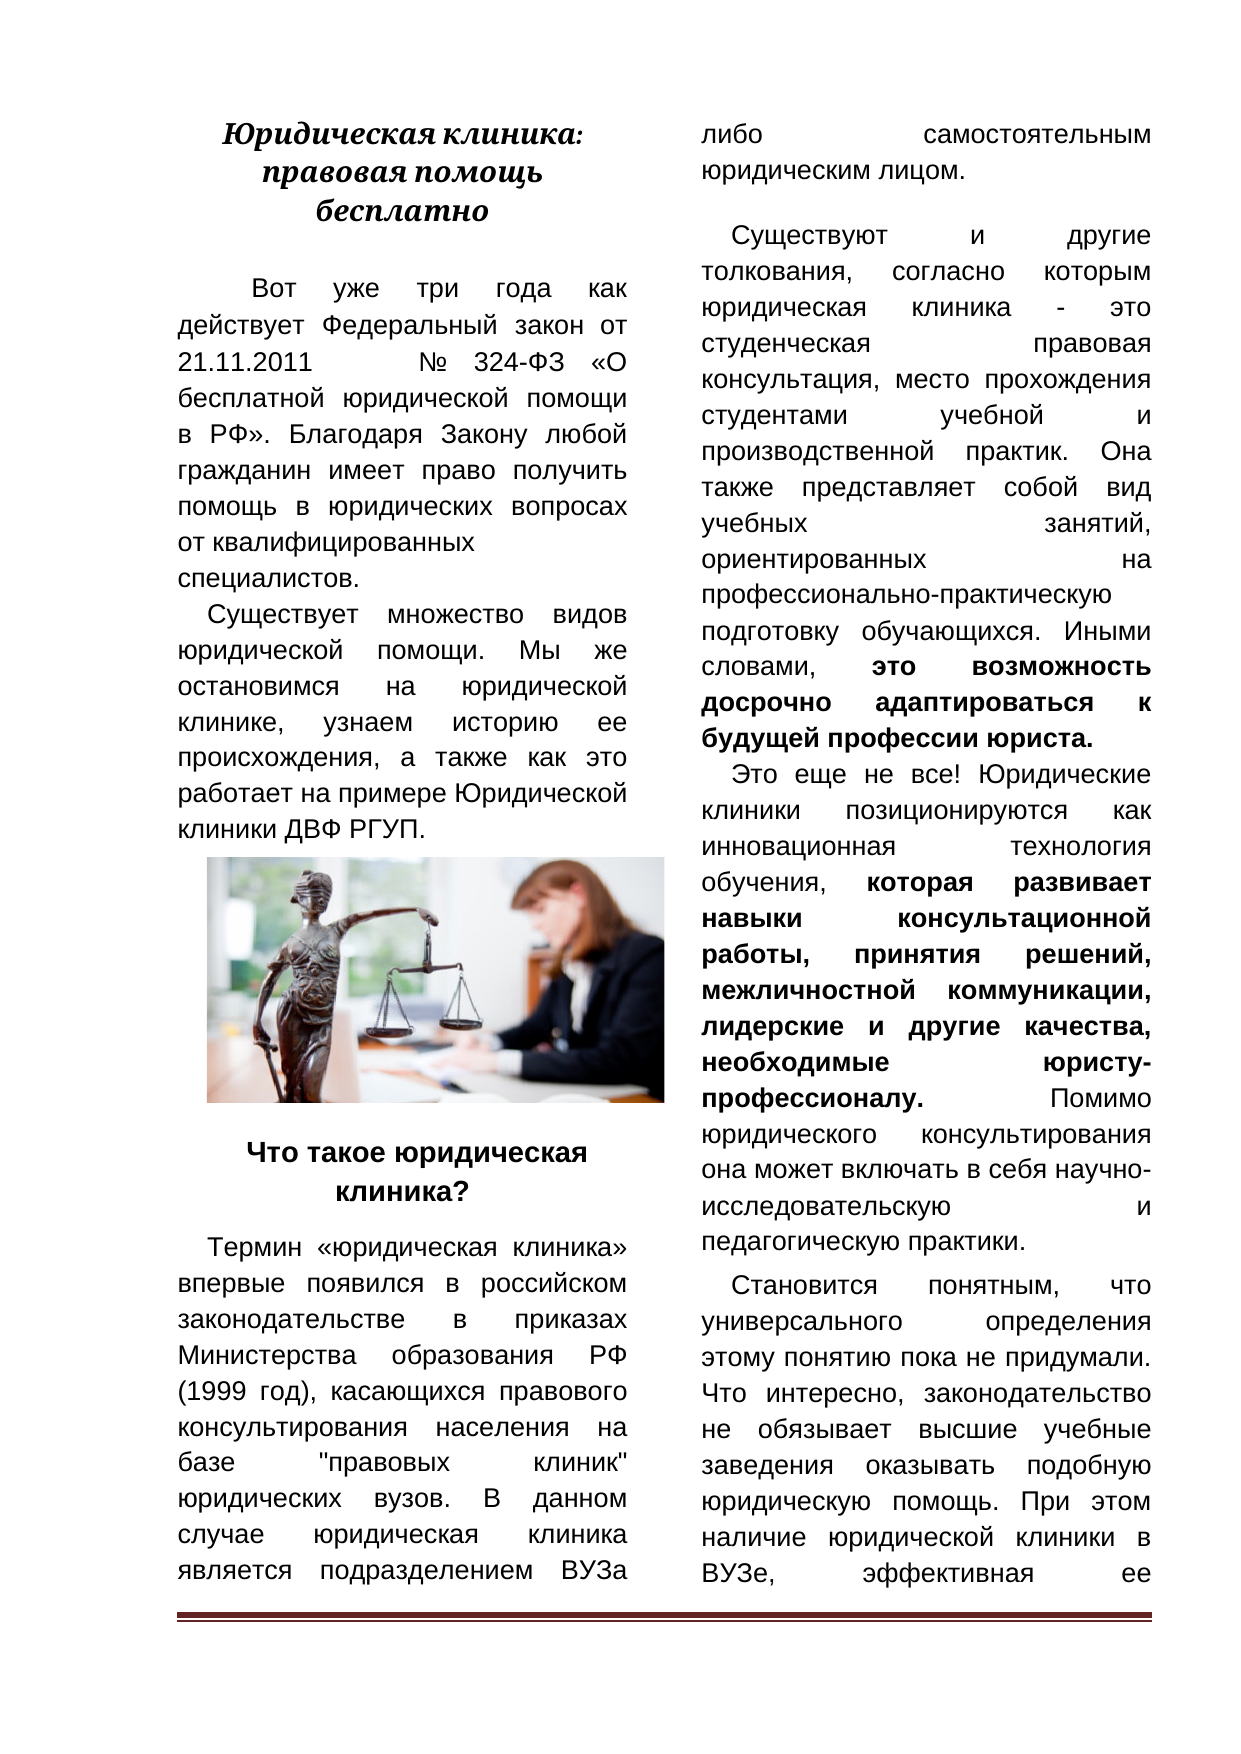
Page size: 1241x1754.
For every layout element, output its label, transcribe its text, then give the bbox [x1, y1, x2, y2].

text Что такое юридическая клиника? [177, 1135, 627, 1207]
text Термин «юридическая клиника» впервые появился в российском законодательстве в приказах Министерства образования РФ (1999 год), касающихся правового консультирования населения на базе "правовых клиник" юридических вузов. В данном случае юридическая клиника является подразделением ВУЗа либо самостоятельным юридическим лицом. [177, 1231, 627, 1586]
text специалистов. [177, 562, 627, 593]
text Это еще не все! Юридические клиники позиционируются как инновационная технология обучения, которая развивает навыки консультационной работы, принятия решений, межличностной коммуникации, лидерские и другие качества, необходимые юристу-профессионалу. Помимо юридического консультирования она может включать в себя научно-исследовательскую и педагогическую практики. [701, 758, 1152, 1257]
text Существует множество видов юридической помощи. Мы же остановимся на юридической клинике, узнаем историю ее происхождения, а также как это работает на примере Юридической клиники ДВФ РГУП. [177, 598, 627, 844]
text Юридическая клиника: [177, 118, 627, 152]
picture [206, 857, 665, 1103]
text Существуют и другие толкования, согласно которым юридическая клиника - это студенческая правовая консультация, место прохождения студентами учебной и производственной практик. Она также представляет собой вид учебных занятий, ориентированных на профессионально-практическую подготовку обучающихся. Иными словами, это возможность досрочно адаптироваться к будущей профессии юриста. [701, 219, 1152, 753]
text Вот уже три года как действует Федеральный закон от 21.11.2011 № 324-ФЗ «О бесплатной юридической помощи в РФ». Благодаря Закону любой гражданин имеет право получить помощь в юридических вопросах от квалифицированных [177, 272, 627, 557]
text правовая помощь бесплатно [177, 157, 627, 229]
text Термин «юридическая клиника» впервые появился в российском законодательстве в приказах Министерства образования РФ (1999 год), касающихся правового консультирования населения на базе "правовых клиник" юридических вузов. В данном случае юридическая клиника является подразделением ВУЗа либо самостоятельным юридическим лицом. [701, 118, 1152, 185]
